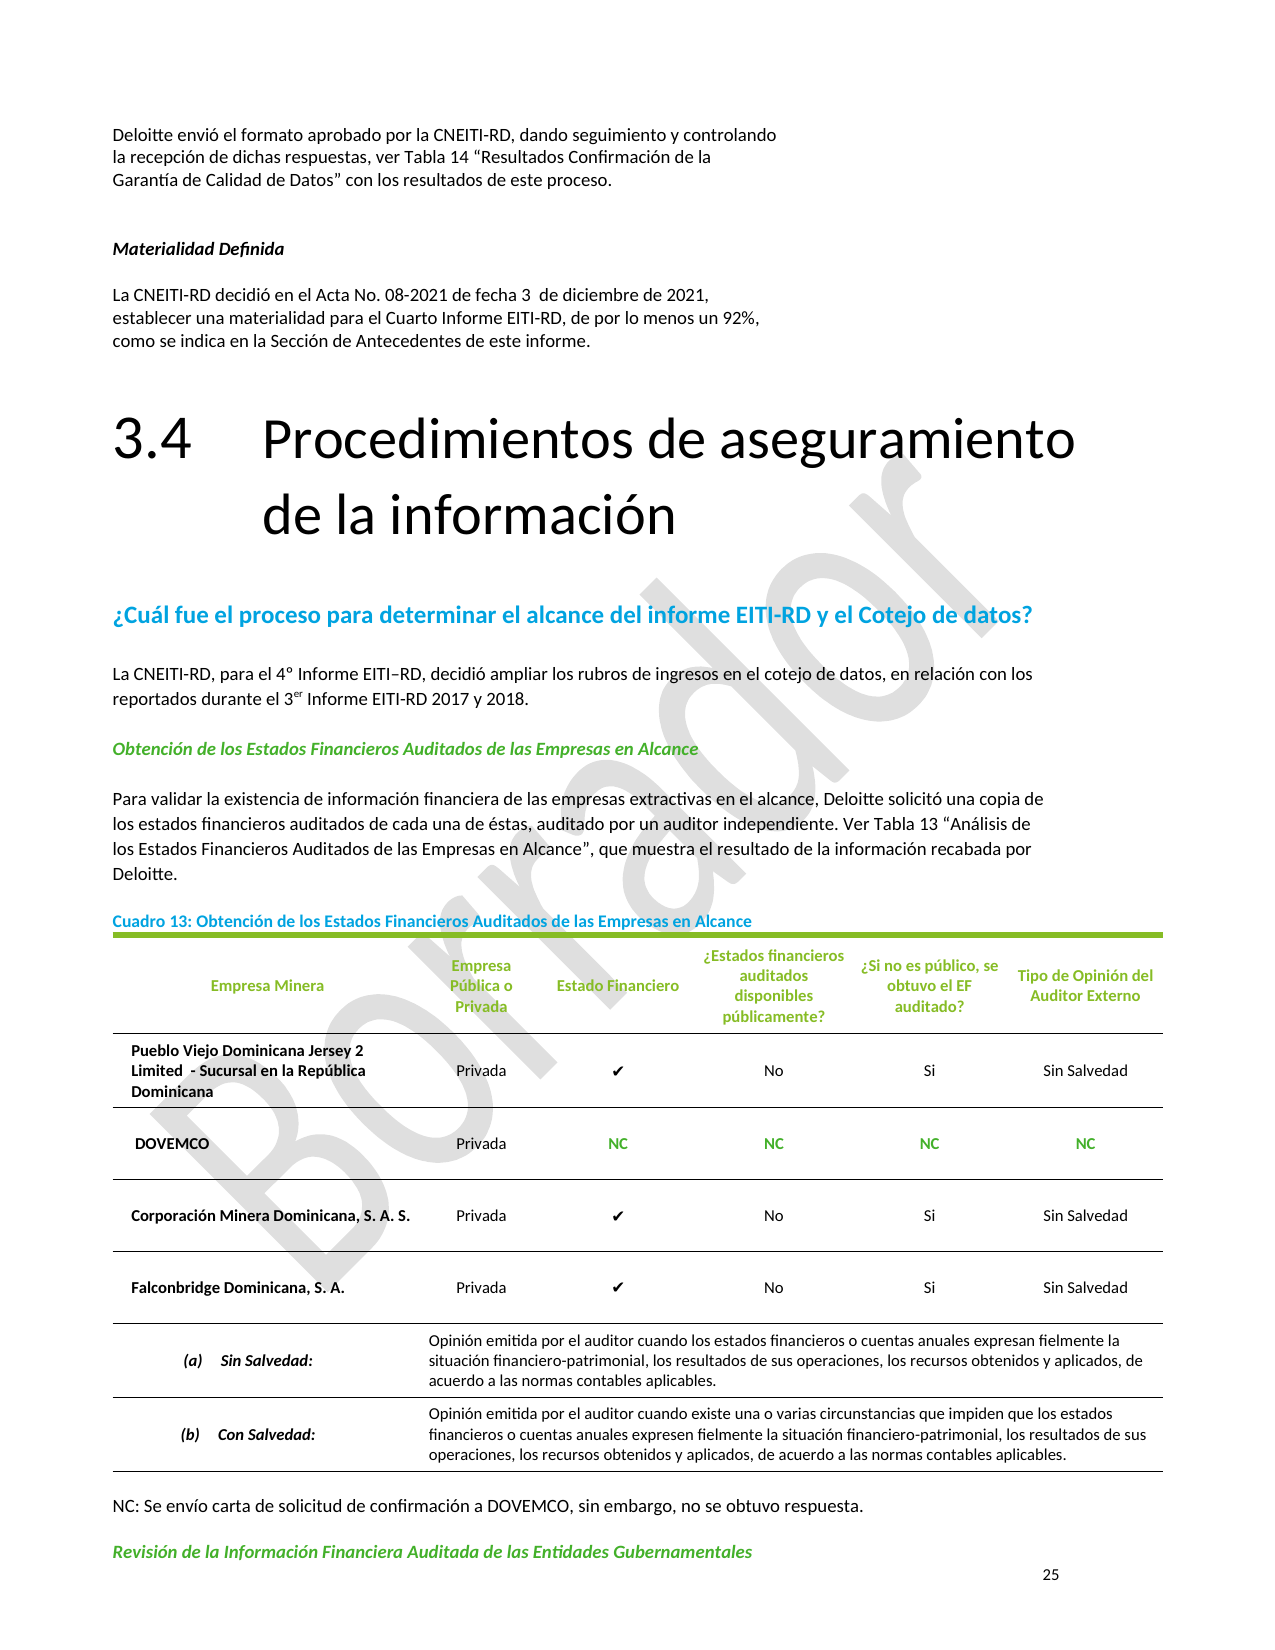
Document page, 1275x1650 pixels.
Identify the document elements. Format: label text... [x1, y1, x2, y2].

table_cell NC [1008, 1108, 1163, 1179]
text NC: Se envío carta de solicitud de confirmación a DOVEMCO, sin embargo, no se obtuvo respuesta. [112, 1494, 1059, 1517]
table_header Empresa Minera [113, 938, 422, 1033]
table_header Estado Financiero [540, 938, 696, 1033]
table_cell Sin Salvedad [1008, 1252, 1163, 1323]
table_cell Opinión emitida por el auditor cuando existe una o varias circunstancias que impiden que los estados financieros o cuentas anuales expresen fielmente la situación financiero-patrimonial, los resultados de sus operaciones, los recursos obtenidos y aplicados, de acuerdo a las normas contables aplicables. [423, 1398, 1163, 1471]
table_cell Sin Salvedad: [113, 1324, 422, 1397]
text Deloitte envió el formato aprobado por la CNEITI-RD, dando seguimiento y controlando la recepción de dichas respuestas, ver Tabla 14 “Resultados Confirmación de la Garantía de Calidad de Datos” con los resultados de este proceso. [112, 123, 777, 192]
table_cell Falconbridge Dominicana, S. A. [113, 1252, 422, 1323]
table_cell NC [540, 1108, 696, 1179]
title Procedimientos de aseguramiento de la información [112, 398, 1078, 549]
table_cell Con Salvedad: [113, 1398, 422, 1471]
title Cuadro 13: Obtención de los Estados Financieros Auditados de las Empresas en Alcance [112, 910, 993, 932]
table_cell No [696, 1180, 852, 1251]
table_header Tipo de Opinión del Auditor Externo [1008, 938, 1163, 1033]
table_cell Privada [423, 1108, 540, 1179]
table_header ¿Estados financieros auditados disponibles públicamente? [696, 938, 852, 1033]
table_cell Opinión emitida por el auditor cuando los estados financieros o cuentas anuales expresan fielmente la situación financiero-patrimonial, los resultados de sus operaciones, los recursos obtenidos y aplicados, de acuerdo a las normas contables aplicables. [423, 1324, 1163, 1397]
table_cell Privada [423, 1180, 540, 1251]
table_header ¿Si no es público, se obtuvo el EF auditado? [852, 938, 1007, 1033]
table_cell Si [852, 1180, 1007, 1251]
table_cell NC [696, 1108, 852, 1179]
table_cell DOVEMCO [113, 1108, 422, 1179]
text Obtención de los Estados Financieros Auditados de las Empresas en Alcance [112, 735, 1040, 760]
text Para validar la existencia de información financiera de las empresas extractivas en el alcance, Deloitte solicitó una copia de los estados financieros auditados de cada una de éstas, auditado por un auditor independiente. Ver Tabla 13 “Análisis de los Estados Financieros Auditados de las Empresas en Alcance”, que muestra el resultado de la información recabada por Deloitte. [112, 785, 1050, 885]
table_cell Privada [423, 1034, 540, 1107]
text La CNEITI-RD, para el 4º Informe EITI–RD, decidió ampliar los rubros de ingresos en el cotejo de datos, en relación con los reportados durante el 3er Informe EITI-RD 2017 y 2018. [112, 660, 1050, 710]
table_cell Si [852, 1034, 1007, 1107]
table_cell Sin Salvedad [1008, 1180, 1163, 1251]
text La CNEITI-RD decidió en el Acta No. 08-2021 de fecha 3 de diciembre de 2021, establecer una materialidad para el Cuarto Informe EITI-RD, de por lo menos un 92%, como se indica en la Sección de Antecedentes de este informe. [112, 283, 777, 352]
text Materialidad Definida [112, 237, 777, 260]
table_cell No [696, 1034, 852, 1107]
text ¿Cuál fue el proceso para determinar el alcance del informe EITI-RD y el Cotejo de datos? [112, 599, 1050, 630]
table_cell Privada [423, 1252, 540, 1323]
table_cell Sin Salvedad [1008, 1034, 1163, 1107]
table_header Empresa Pública o Privada [423, 938, 540, 1033]
table_cell ✔ [540, 1252, 696, 1323]
table_cell Pueblo Viejo Dominicana Jersey 2 Limited - Sucursal en la República Dominicana [113, 1034, 422, 1107]
table_cell ✔ [540, 1034, 696, 1107]
table_cell Si [852, 1252, 1007, 1323]
text Revisión de la Información Financiera Auditada de las Entidades Gubernamentales [112, 1540, 993, 1563]
table_cell Corporación Minera Dominicana, S. A. S. [113, 1180, 422, 1251]
table_cell ✔ [540, 1180, 696, 1251]
table_cell NC [852, 1108, 1007, 1179]
table_cell No [696, 1252, 852, 1323]
